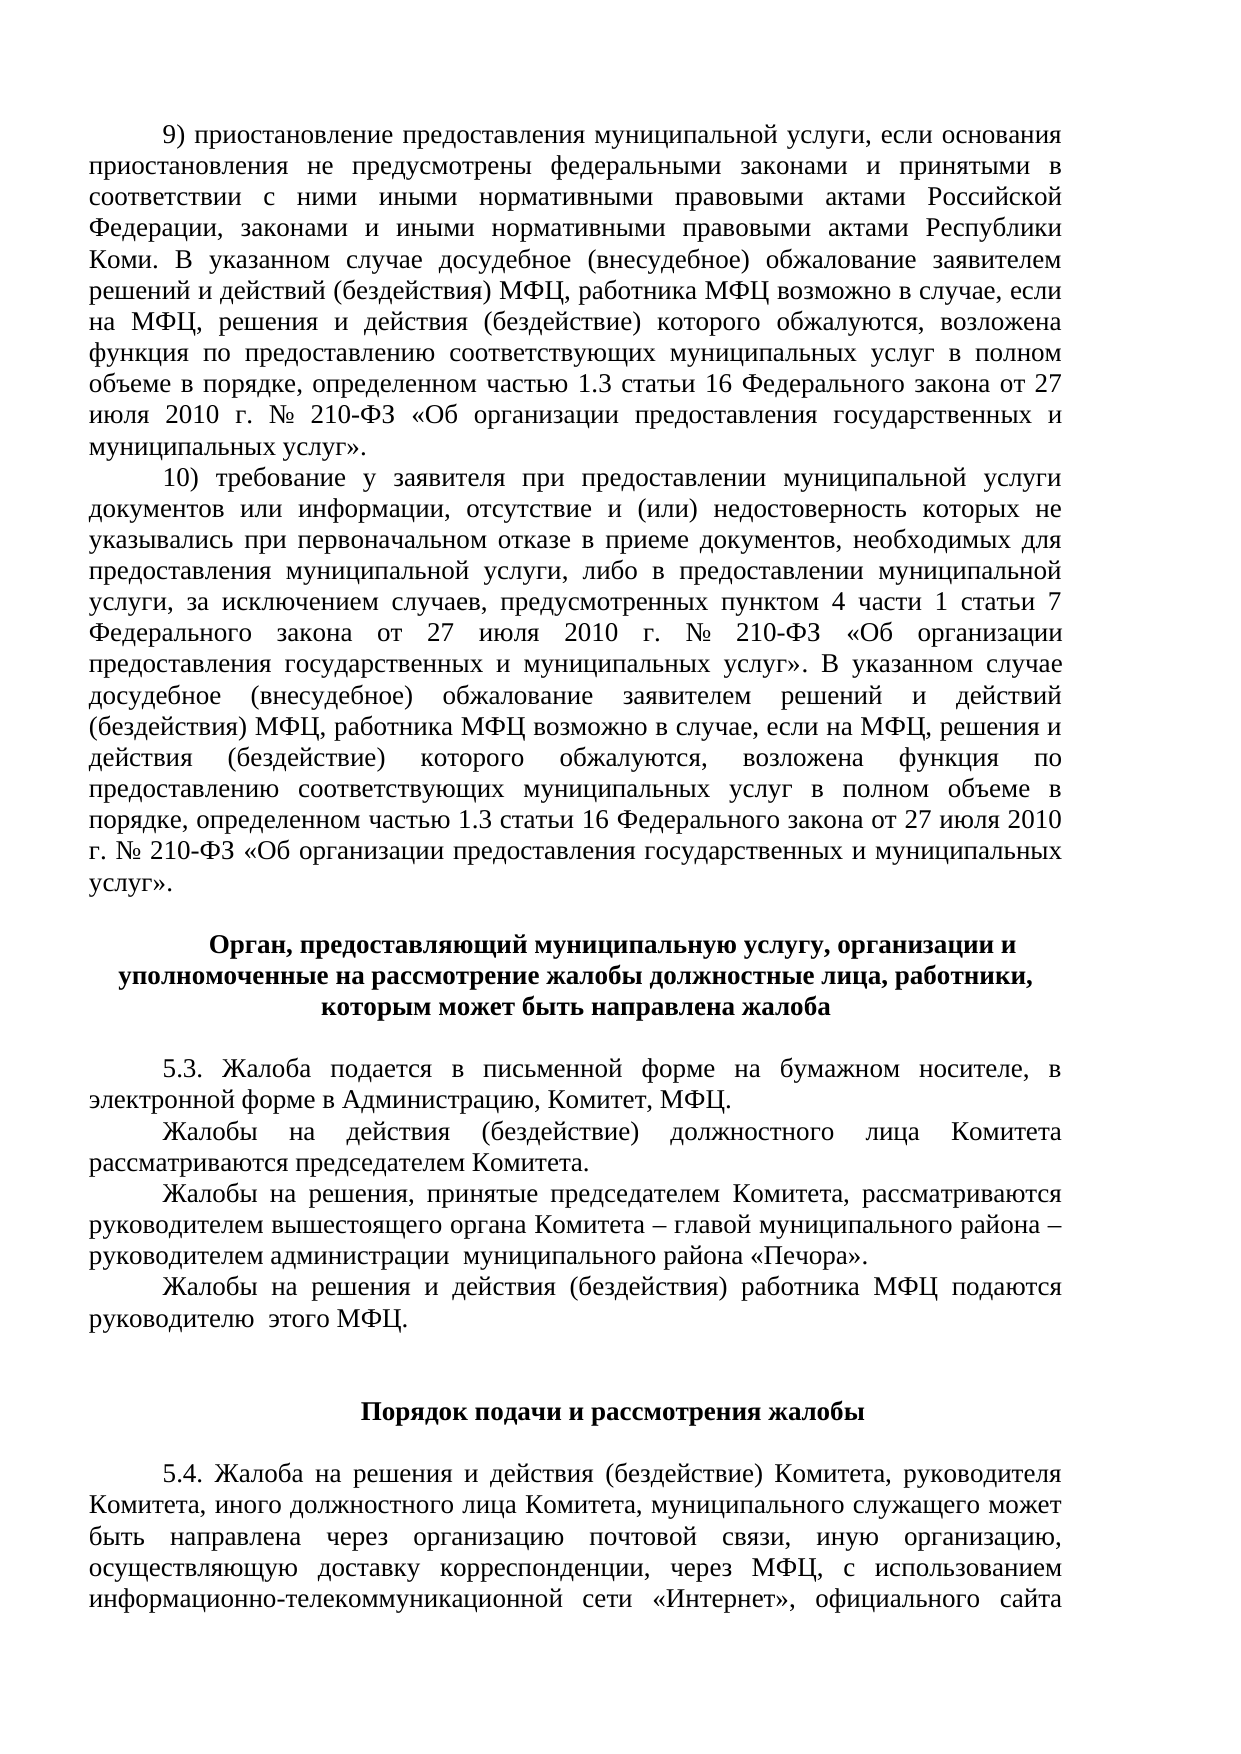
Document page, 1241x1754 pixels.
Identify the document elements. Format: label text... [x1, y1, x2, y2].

text Жалобы на решения, принятые председателем Комитета, рассматриваются руководителем вышестоящего органа Комитета – главой муниципального района – руководителем администрации муниципального района «Печора». [89, 1177, 1063, 1271]
text 9) приостановление предоставления муниципальной услуги, если основания приостановления не предусмотрены федеральными законами и принятыми в соответствии с ними иными нормативными правовыми актами Российской Федерации, законами и иными нормативными правовыми актами Республики Коми. В указанном случае досудебное (внесудебное) обжалование заявителем решений и действий (бездействия) МФЦ, работника МФЦ возможно в случае, если на МФЦ, решения и действия (бездействие) которого обжалуются, возложена функция по предоставлению соответствующих муниципальных услуг в полном объеме в порядке, определенном частью 1.3 статьи 16 Федерального закона от 27 июля 2010 г. № 210-ФЗ «Об организации предоставления государственных и муниципальных услуг». [89, 118, 1063, 461]
text 5.3. Жалоба подается в письменной форме на бумажном носителе, в электронной форме в Администрацию, Комитет, МФЦ. [89, 1052, 1063, 1115]
text 10) требование у заявителя при предоставлении муниципальной услуги документов или информации, отсутствие и (или) недостоверность которых не указывались при первоначальном отказе в приеме документов, необходимых для предоставления муниципальной услуги, либо в предоставлении муниципальной услуги, за исключением случаев, предусмотренных пунктом 4 части 1 статьи 7 Федерального закона от 27 июля 2010 г. № 210-ФЗ «Об организации предоставления государственных и муниципальных услуг». В указанном случае досудебное (внесудебное) обжалование заявителем решений и действий (бездействия) МФЦ, работника МФЦ возможно в случае, если на МФЦ, решения и действия (бездействие) которого обжалуются, возложена функция по предоставлению соответствующих муниципальных услуг в полном объеме в порядке, определенном частью 1.3 статьи 16 Федерального закона от 27 июля 2010 г. № 210-ФЗ «Об организации предоставления государственных и муниципальных услуг». [89, 461, 1063, 897]
text Орган, предоставляющий муниципальную услугу, организации и уполномоченные на рассмотрение жалобы должностные лица, работники, которым может быть направлена жалоба [89, 928, 1063, 1021]
text Порядок подачи и рассмотрения жалобы [89, 1395, 1063, 1426]
text Жалобы на решения и действия (бездействия) работника МФЦ подаются руководителю этого МФЦ. [89, 1271, 1063, 1333]
text Жалобы на действия (бездействие) должностного лица Комитета рассматриваются председателем Комитета. [89, 1115, 1063, 1177]
